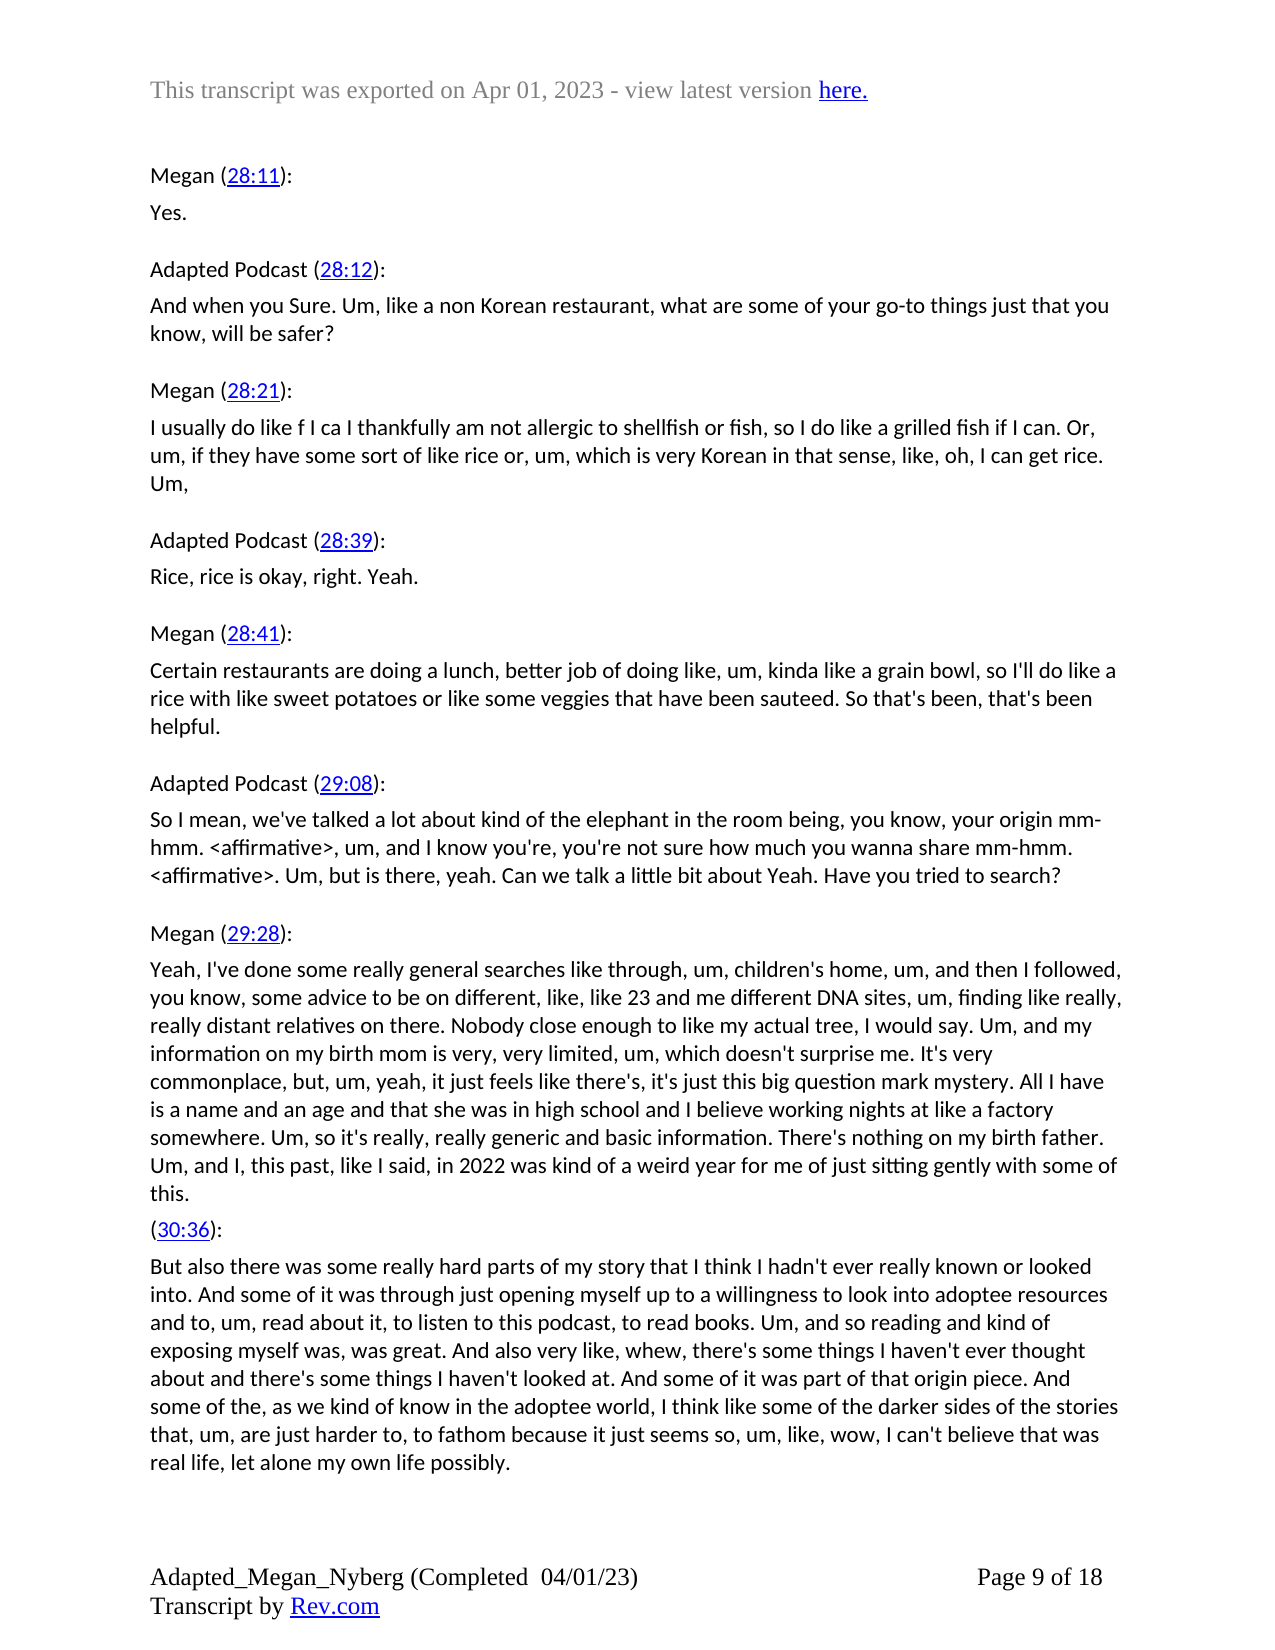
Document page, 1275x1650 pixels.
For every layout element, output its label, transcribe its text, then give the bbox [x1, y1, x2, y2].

text Adapted Podcast (28:12): [150, 255, 1125, 283]
text Megan (28:21): [150, 376, 1125, 404]
text Adapted Podcast (28:39): [150, 526, 1125, 554]
text Adapted Podcast (29:08): [150, 769, 1125, 797]
text And when you Sure. Um, like a non Korean restaurant, what are some of your go-to things just that you know, will be safer? [150, 291, 1125, 347]
text I usually do like f I ca I thankfully am not allergic to shellfish or fish, so I do like a grilled fish if I can. Or, um, if they have some sort of like rice or, um, which is very Korean in that sense, like, oh, I can get rice. Um, [150, 413, 1125, 497]
text So I mean, we've talked a lot about kind of the elephant in the room being, you know, your origin mm-hmm. <affirmative>, um, and I know you're, you're not sure how much you wanna share mm-hmm. <affirmative>. Um, but is there, yeah. Can we talk a little bit about Yeah. Have you tried to search? [150, 805, 1125, 889]
text Megan (29:28): [150, 919, 1125, 947]
text Yeah, I've done some really general searches like through, um, children's home, um, and then I followed, you know, some advice to be on different, like, like 23 and me different DNA sites, um, finding like really, really distant relatives on there. Nobody close enough to like my actual tree, I would say. Um, and my information on my birth mom is very, very limited, um, which doesn't surprise me. It's very commonplace, but, um, yeah, it just feels like there's, it's just this big question mark mystery. All I have is a name and an age and that she was in high school and I believe working nights at like a factory somewhere. Um, so it's really, really generic and basic information. There's nothing on my birth father. Um, and I, this past, like I said, in 2022 was kind of a weird year for me of just sitting gently with some of this. [150, 955, 1125, 1207]
text Yes. [150, 198, 1125, 226]
text But also there was some really hard parts of my story that I think I hadn't ever really known or looked into. And some of it was through just opening myself up to a willingness to look into adoptee resources and to, um, read about it, to listen to this podcast, to read books. Um, and so reading and kind of exposing myself was, was great. And also very like, whew, there's some things I haven't ever thought about and there's some things I haven't looked at. And some of it was part of that origin piece. And some of the, as we kind of know in the adoptee world, I think like some of the darker sides of the stories that, um, are just harder to, to fathom because it just seems so, um, like, wow, I can't believe that was real life, let alone my own life possibly. [150, 1252, 1125, 1476]
text (30:36): [150, 1216, 1125, 1243]
text Rice, rice is okay, right. Yeah. [150, 562, 1125, 590]
text Certain restaurants are doing a lunch, better job of doing like, um, kinda like a grain bowl, so I'll do like a rice with like sweet potatoes or like some veggies that have been sauteed. So that's been, that's been helpful. [150, 656, 1125, 740]
text Megan (28:11): [150, 161, 1125, 189]
text Megan (28:41): [150, 619, 1125, 647]
